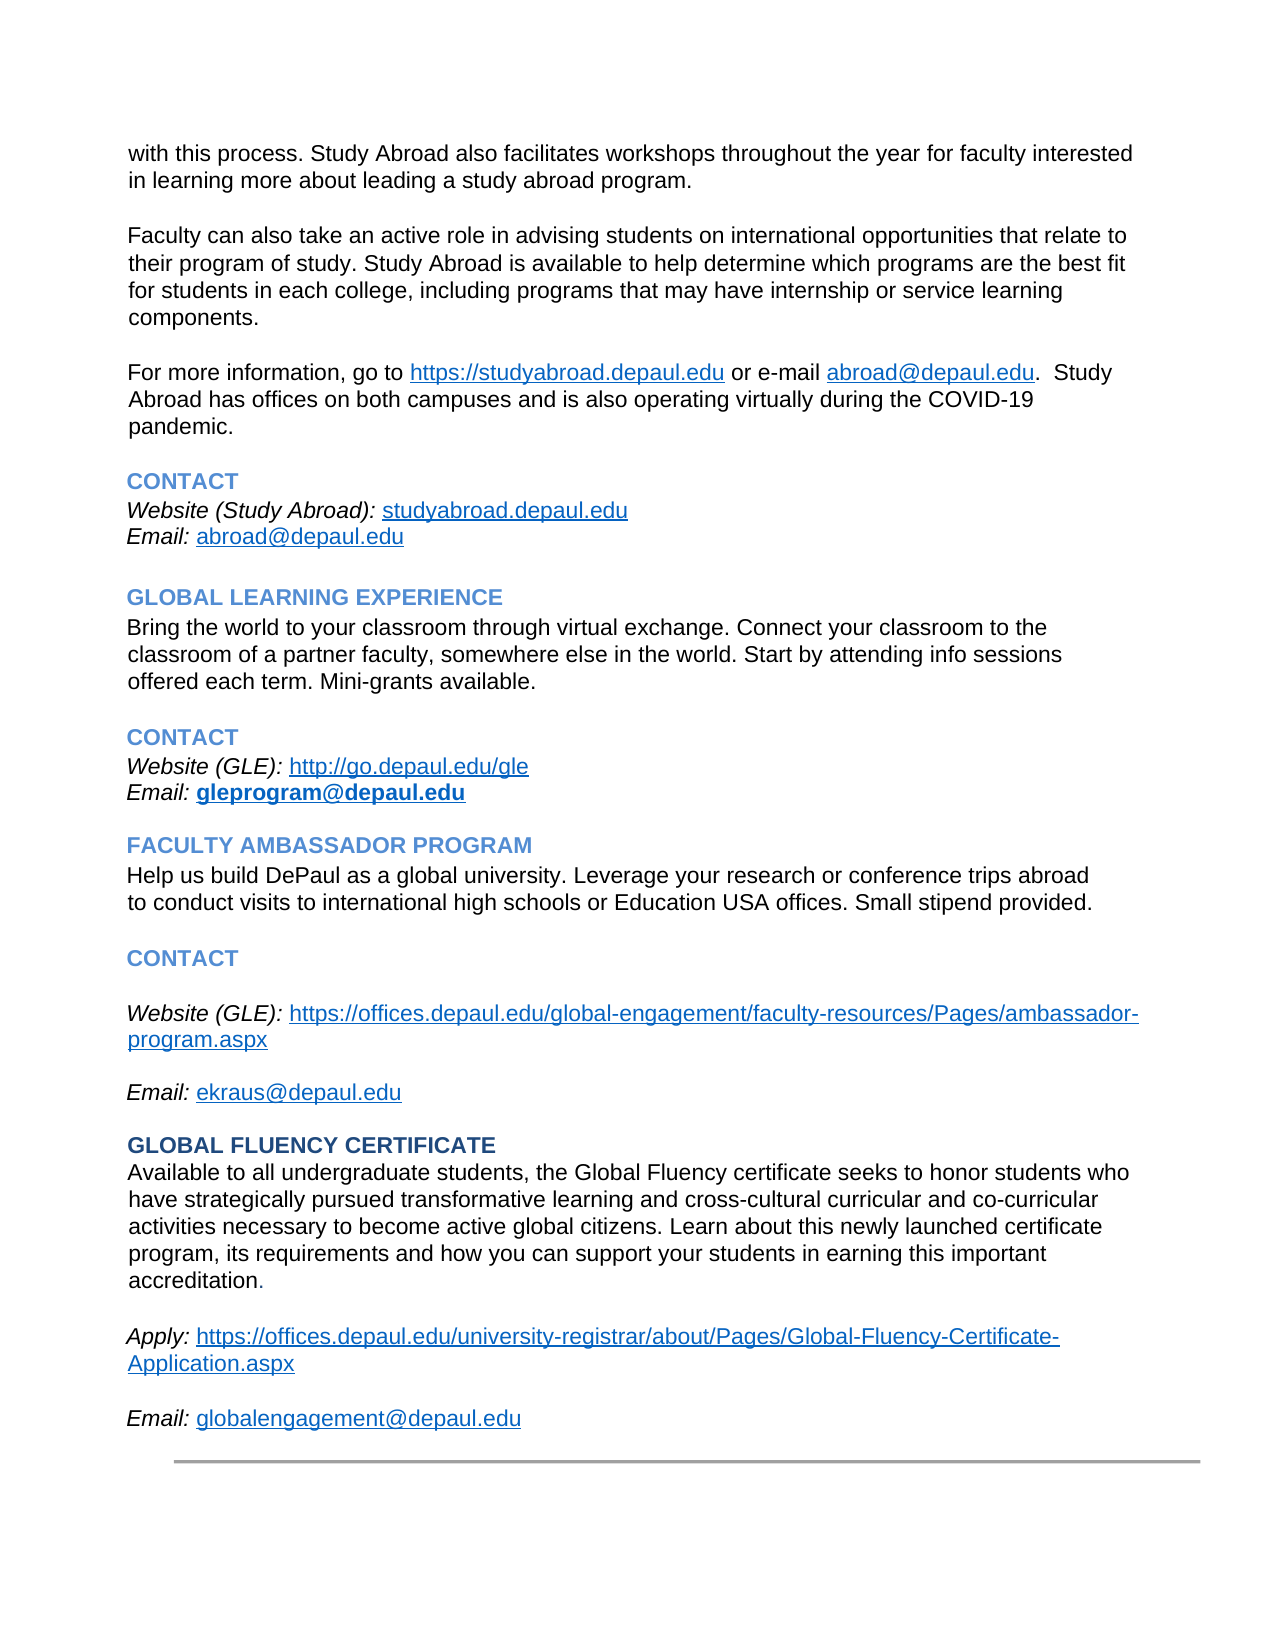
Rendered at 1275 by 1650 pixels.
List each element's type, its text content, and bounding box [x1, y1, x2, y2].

text Email: globalengagement@depaul.edu [126, 1405, 1139, 1431]
text Faculty can also take an active role in advising students on international opportunities that relate to their program of study. Study Abroad is available to help determine which programs are the best fit for students in each college, including programs that may have internship or service learning components. [127, 222, 1139, 330]
text Email: ekraus@depaul.edu [126, 1079, 1139, 1105]
text GLOBAL LEARNING EXPERIENCE [126, 584, 1139, 610]
text Email: abroad@depaul.edu [126, 523, 1139, 549]
subtitle CONTACT [126, 724, 1139, 751]
text Apply: https://offices.depaul.edu/university-registrar/about/Pages/Global-Fluency-Certificate-Application.aspx [126, 1323, 1139, 1376]
text Website (GLE): https://offices.depaul.edu/global-engagement/faculty-resources/Pages/ambassador-program.aspx [126, 1000, 1139, 1052]
text FACULTY AMBASSADOR PROGRAM [126, 832, 1139, 858]
subtitle CONTACT [126, 468, 1139, 494]
text For more information, go to https://studyabroad.depaul.edu or e-mail abroad@depaul.edu. Study Abroad has offices on both campuses and is also operating virtually during the COVID-19 pandemic. [127, 359, 1139, 439]
text Help us build DePaul as a global university. Leverage your research or conference trips abroad to conduct visits to international high schools or Education USA offices. Small stipend provided. [126, 862, 1108, 915]
text Website (GLE): http://go.depaul.edu/gle [126, 753, 1139, 779]
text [127, 140, 1139, 193]
text Website (Study Abroad): studyabroad.depaul.edu [126, 497, 1139, 523]
text GLOBAL FLUENCY CERTIFICATE [127, 1132, 1139, 1158]
text Bring the world to your classroom through virtual exchange. Connect your classroom to the classroom of a partner faculty, somewhere else in the world. Start by attending info sessions offered each term. Mini-grants available. [126, 614, 1108, 694]
subtitle CONTACT [126, 945, 1139, 971]
text Email: gleprogram@depaul.edu [126, 779, 1139, 805]
text Available to all undergraduate students, the Global Fluency certificate seeks to honor students who have strategically pursued transformative learning and cross-cultural curricular and co-curricular activities necessary to become active global citizens. Learn about this newly launched certificate program, its requirements and how you can support your students in earning this important accreditation. [127, 1159, 1139, 1294]
